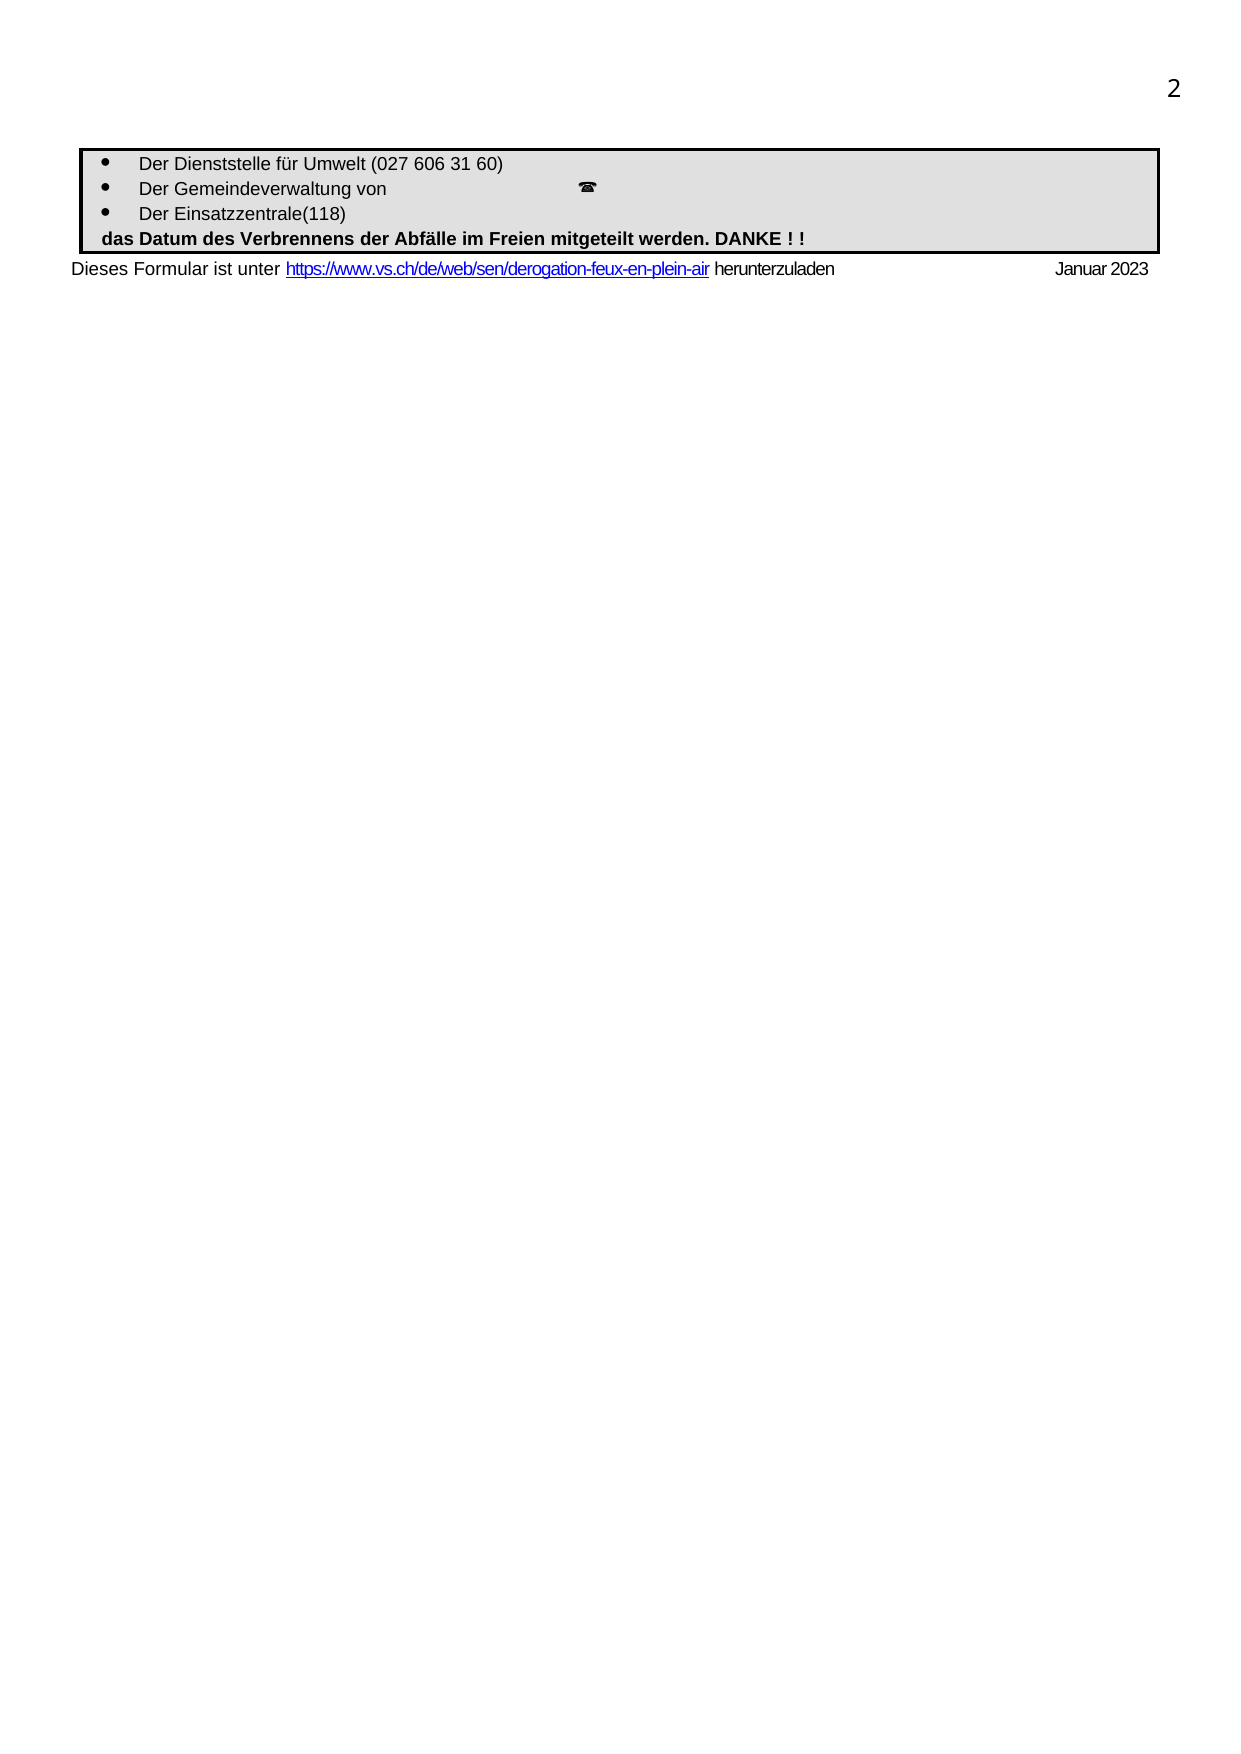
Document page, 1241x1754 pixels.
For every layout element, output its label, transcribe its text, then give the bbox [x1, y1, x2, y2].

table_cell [83, 151, 1157, 251]
text Dieses Formular ist unter https://www.vs.ch/de/web/sen/derogation-feux-en-plein-air herunterzuladen Januar 2023 [71, 258, 1181, 280]
